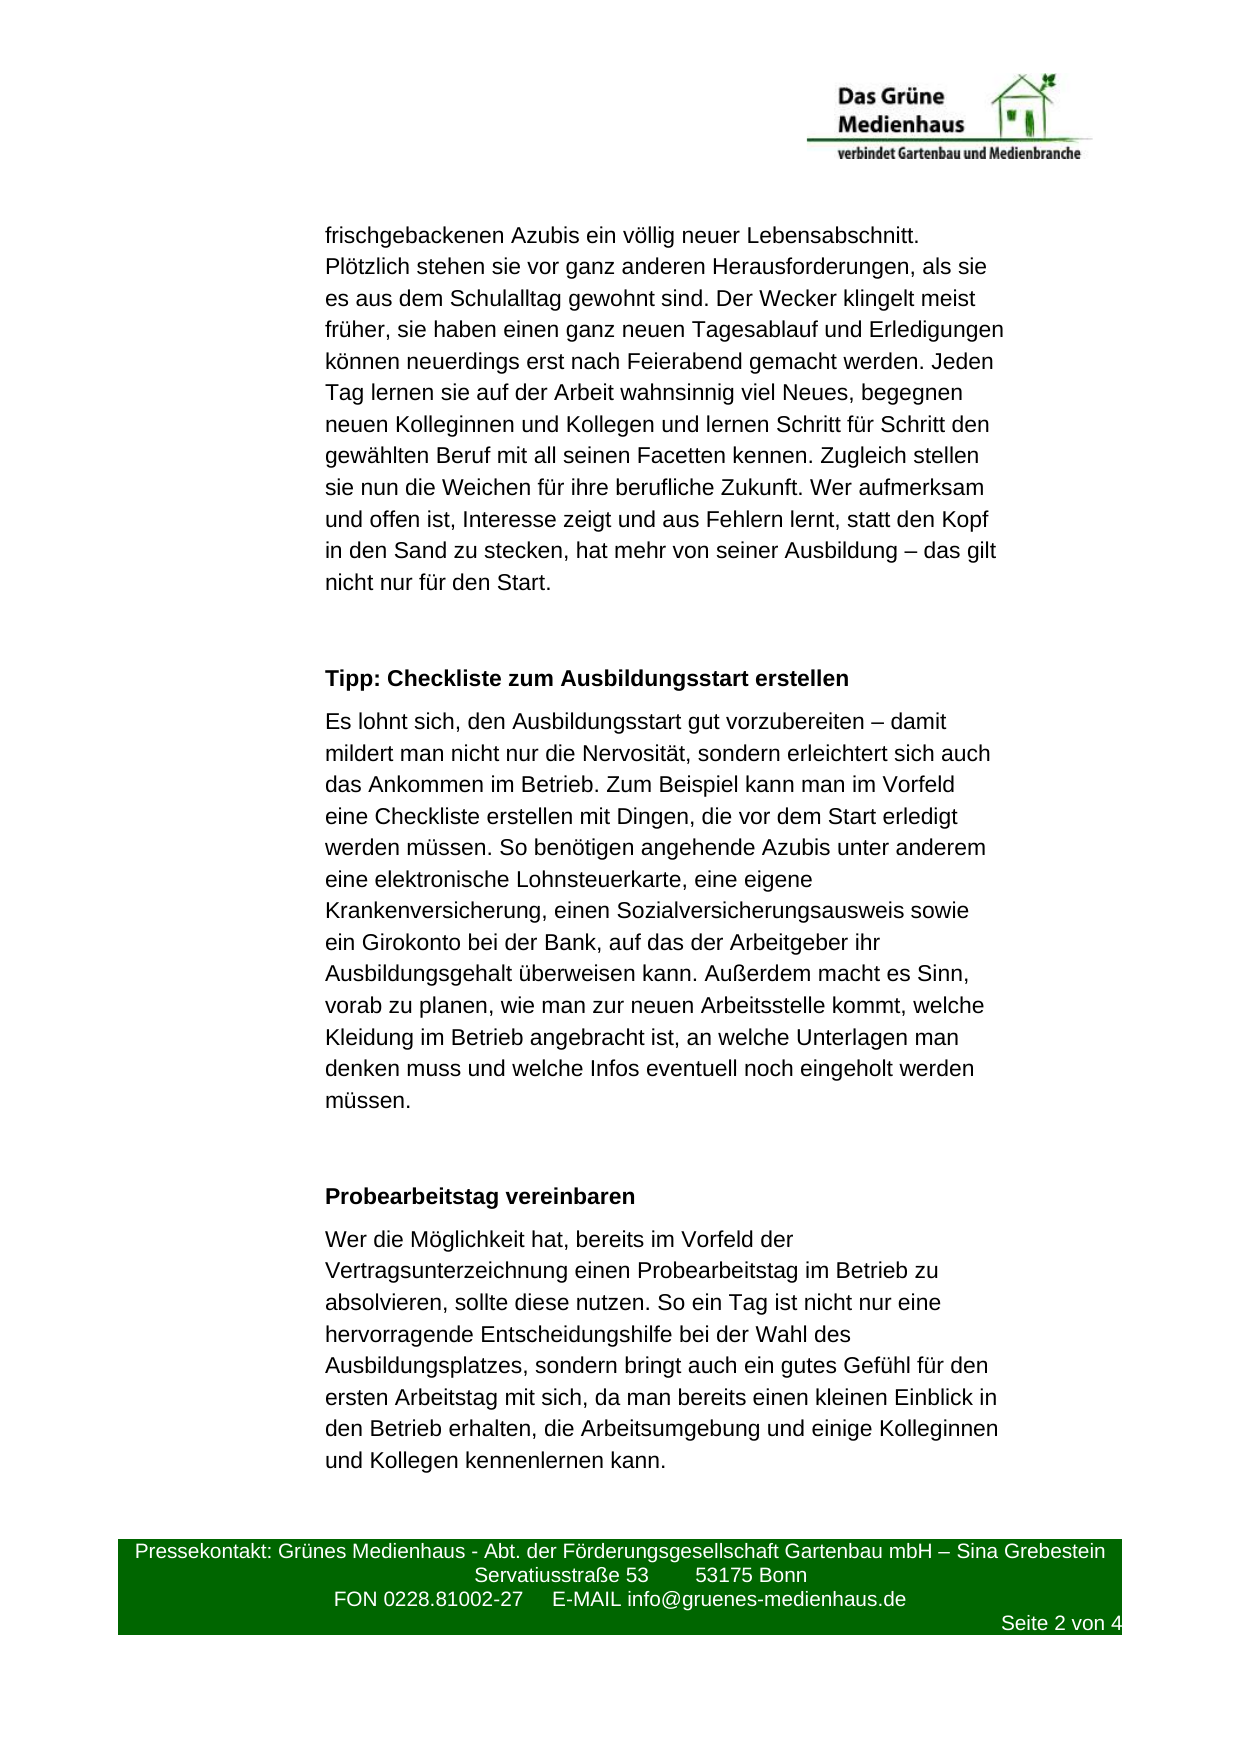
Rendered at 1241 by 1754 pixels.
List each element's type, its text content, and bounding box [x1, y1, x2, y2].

text Es lohnt sich, den Ausbildungsstart gut vorzubereiten – damit mildert man nicht nur die Nervosität, sondern erleichtert sich auch das Ankommen im Betrieb. Zum Beispiel kann man im Vorfeld eine Checkliste erstellen mit Dingen, die vor dem Start erledigt werden müssen. So benötigen angehende Azubis unter anderem eine elektronische Lohnsteuerkarte, eine eigene Krankenversicherung, einen Sozialversicherungsausweis sowie ein Girokonto bei der Bank, auf das der Arbeitgeber ihr Ausbildungsgehalt überweisen kann. Außerdem macht es Sinn, vorab zu planen, wie man zur neuen Arbeitsstelle kommt, welche Kleidung im Betrieb angebracht ist, an welche Unterlagen man denken muss und welche Infos eventuell noch eingeholt werden müssen. [325, 708, 1004, 1113]
text Wer die Möglichkeit hat, bereits im Vorfeld der Vertragsunterzeichnung einen Probearbeitstag im Betrieb zu absolvieren, sollte diese nutzen. So ein Tag ist nicht nur eine hervorragende Entscheidungshilfe bei der Wahl des Ausbildungsplatzes, sondern bringt auch ein gutes Gefühl für den ersten Arbeitstag mit sich, da man bereits einen kleinen Einblick in den Betrieb erhalten, die Arbeitsumgebung und einige Kolleginnen und Kollegen kennenlernen kann. [325, 1226, 1004, 1473]
text Probearbeitstag vereinbaren [325, 1183, 989, 1209]
text Tipp: Checkliste zum Ausbildungsstart erstellen [325, 665, 989, 692]
picture [806, 73, 1093, 159]
